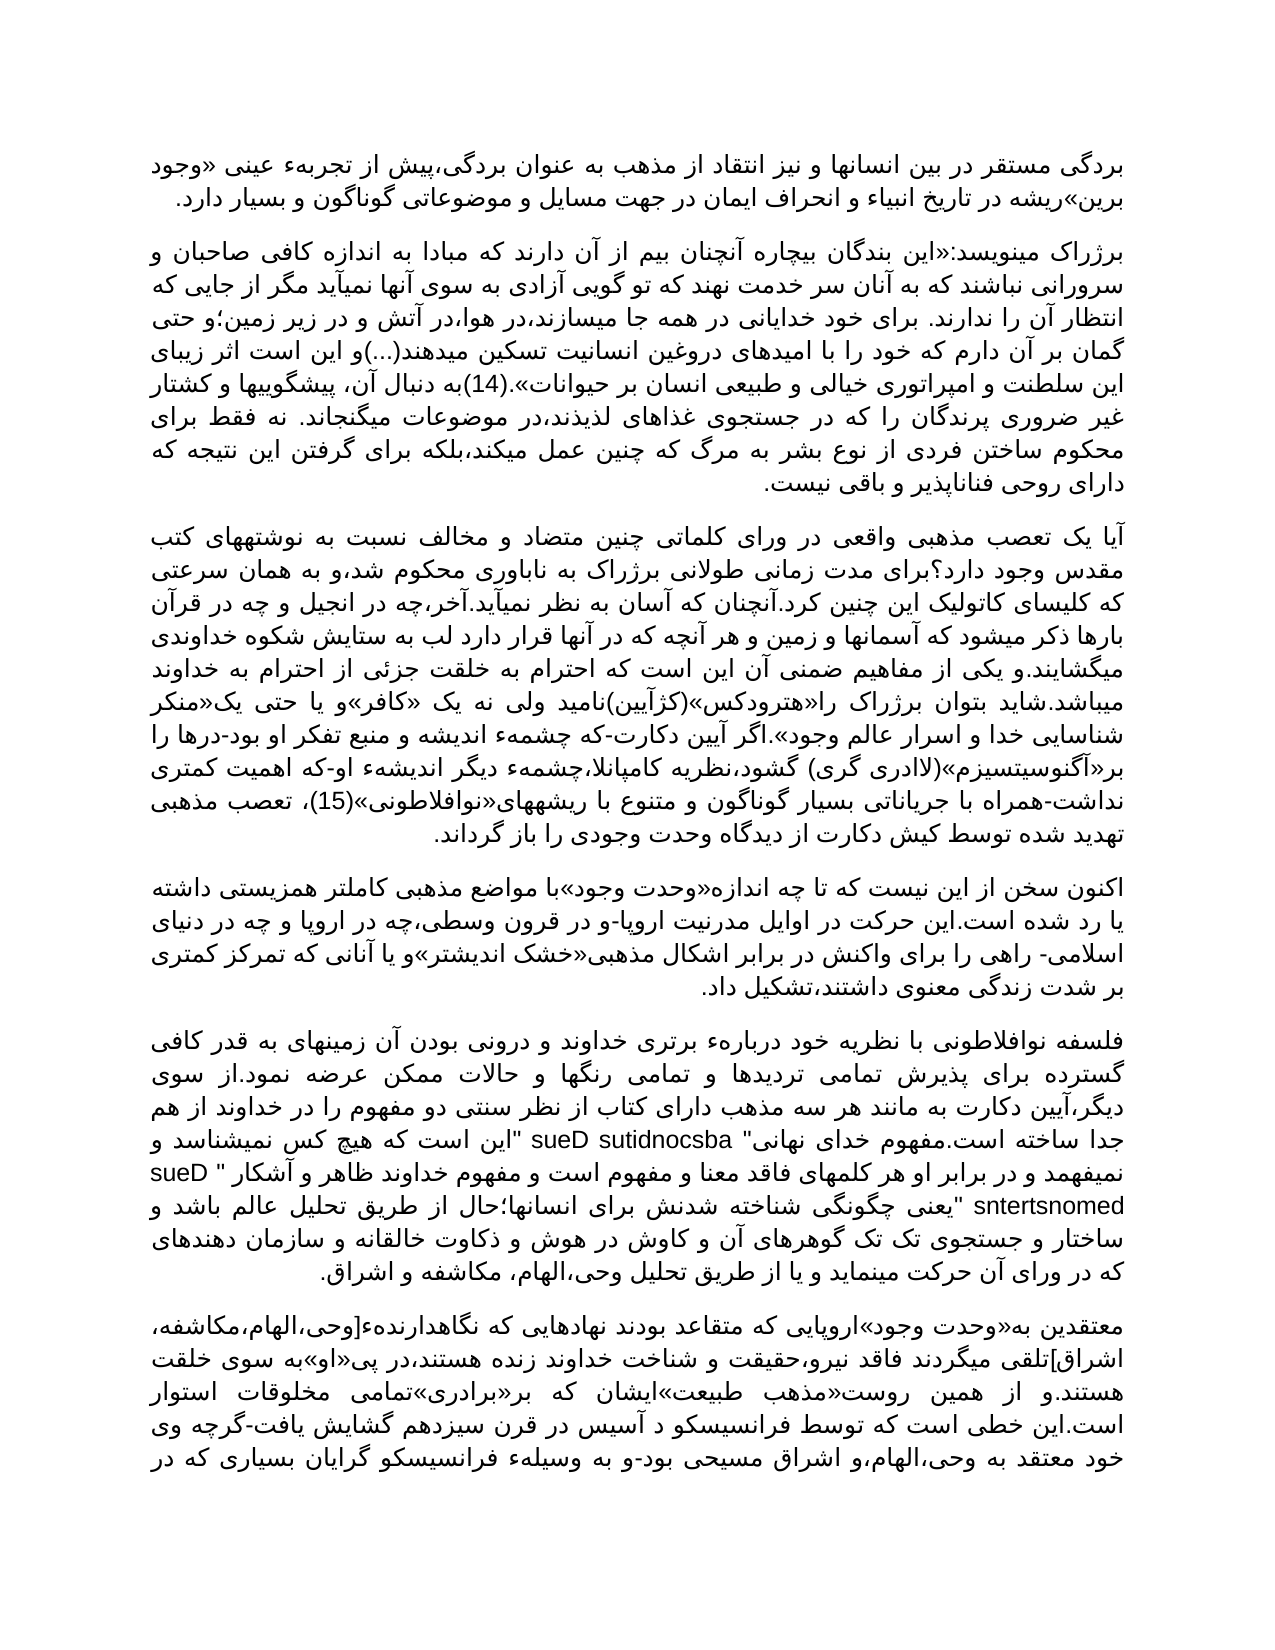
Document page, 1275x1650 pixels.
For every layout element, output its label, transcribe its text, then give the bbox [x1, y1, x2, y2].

text آیا یک تعصب مذهبی واقعی در ورای کلماتی چنین‏ متضاد و مخالف نسبت به نوشته‏های کتب مقدس‏ وجود دارد؟برای مدت زمانی طولانی برژراک به‏ ناباوری محکوم شد،و به همان سرعتی که کلیسای‏ کاتولیک این چنین کرد.آنچنان که آسان به نظر نمی‏آید.آخر،چه در انجیل و چه در قرآن بارها ذکر می‏شود که آسمانها و زمین و هر آنچه که در آنها قرار دارد لب به ستایش شکوه خداوندی می‏گشایند.و یکی از مفاهیم ضمنی آن این است که احترام به‏ خلقت جزئی از احترام به خداوند می‏باشد.شاید بتوان‏ برژراک را«هترودکس»(کژآیین)نامید ولی نه یک‏ «کافر»و یا حتی یک«منکر شناسایی خدا و اسرار عالم‏ وجود».اگر آیین دکارت-که چشمهء اندیشه و منبع‏ تفکر او بود-درها را بر«آگنوسیتسیزم»(لاادری گری) گشود،نظریه کامپانلا،چشمهء دیگر اندیشهء او-که‏ اهمیت کمتری نداشت-همراه با جریاناتی بسیار گوناگون و متنوع با ریشه‏های«نوافلاطونی»(15)، تعصب مذهبی تهدید شده توسط کیش دکارت از دیدگاه وحدت وجودی را باز گرداند. [150, 522, 1125, 848]
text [150, 150, 1125, 212]
text اکنون سخن از این نیست که تا چه اندازه«وحدت‏ وجود»با مواضع مذهبی کامل‏تر همزیستی داشته یا رد شده است.این حرکت در اوایل مدرنیت اروپا-و در قرون وسطی،چه در اروپا و چه در دنیای اسلامی- راهی را برای واکنش در برابر اشکال مذهبی«خشک‏ اندیش‏تر»و یا آنانی که تمرکز کمتری بر شدت زندگی‏ معنوی داشتند،تشکیل داد. [150, 873, 1125, 1001]
text برژراک می‏نویسد:«این بندگان بیچاره آنچنان بیم از آن دارند که مبادا به اندازه کافی صاحبان و سرورانی‏ نباشند که به آنان سر خدمت نهند که تو گویی آزادی به‏ سوی آنها نمی‏آید مگر از جایی که انتظار آن را ندارند. برای خود خدایانی در همه جا می‏سازند،در هوا،در آتش و در زیر زمین؛و حتی گمان بر آن دارم که خود را با امیدهای دروغین انسانیت تسکین می‏دهند(...)و این است اثر زیبای این سلطنت و امپراتوری‏ خیالی و طبیعی انسان بر حیوانات».(14)به دنبال آن، پیشگویی‏ها و کشتار غیر ضروری پرندگان را که در جستجوی غذاهای لذیذند،در موضوعات می‏گنجاند. نه فقط برای محکوم ساختن فردی از نوع بشر به مرگ‏ که چنین عمل می‏کند،بلکه برای گرفتن این نتیجه‏ که دارای روحی فناناپذیر و باقی نیست. [150, 237, 1125, 497]
text فلسفه نوافلاطونی با نظریه خود دربارهء برتری‏ خداوند و درونی بودن آن زمینه‏ای به قدر کافی‏ گسترده برای پذیرش تمامی تردیدها و تمامی رنگها و حالات ممکن عرضه نمود.از سوی دیگر،آیین دکارت‏ به مانند هر سه مذهب دارای کتاب از نظر سنتی دو مفهوم را در خداوند از هم جدا ساخته است.مفهوم‏ خدای نهانی‏" sueD sutidnocsba "این است که هیچ‏ کس نمی‏شناسد و نمی‏فهمد و در برابر او هر کلمه‏ای‏ فاقد معنا و مفهوم است و مفهوم خداوند ظاهر و آشکار " sueD sntertsnomed "یعنی چگونگی شناخته‏ شدنش برای انسانها؛حال از طریق تحلیل عالم باشد و ساختار و جستجوی تک تک گوهرهای آن و کاوش در هوش و ذکاوت خالقانه و سازمان دهنده‏ای که در ورای‏ آن حرکت می‏نماید و یا از طریق تحلیل وحی،الهام، مکاشفه و اشراق. [150, 1026, 1125, 1286]
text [150, 1311, 1125, 1472]
